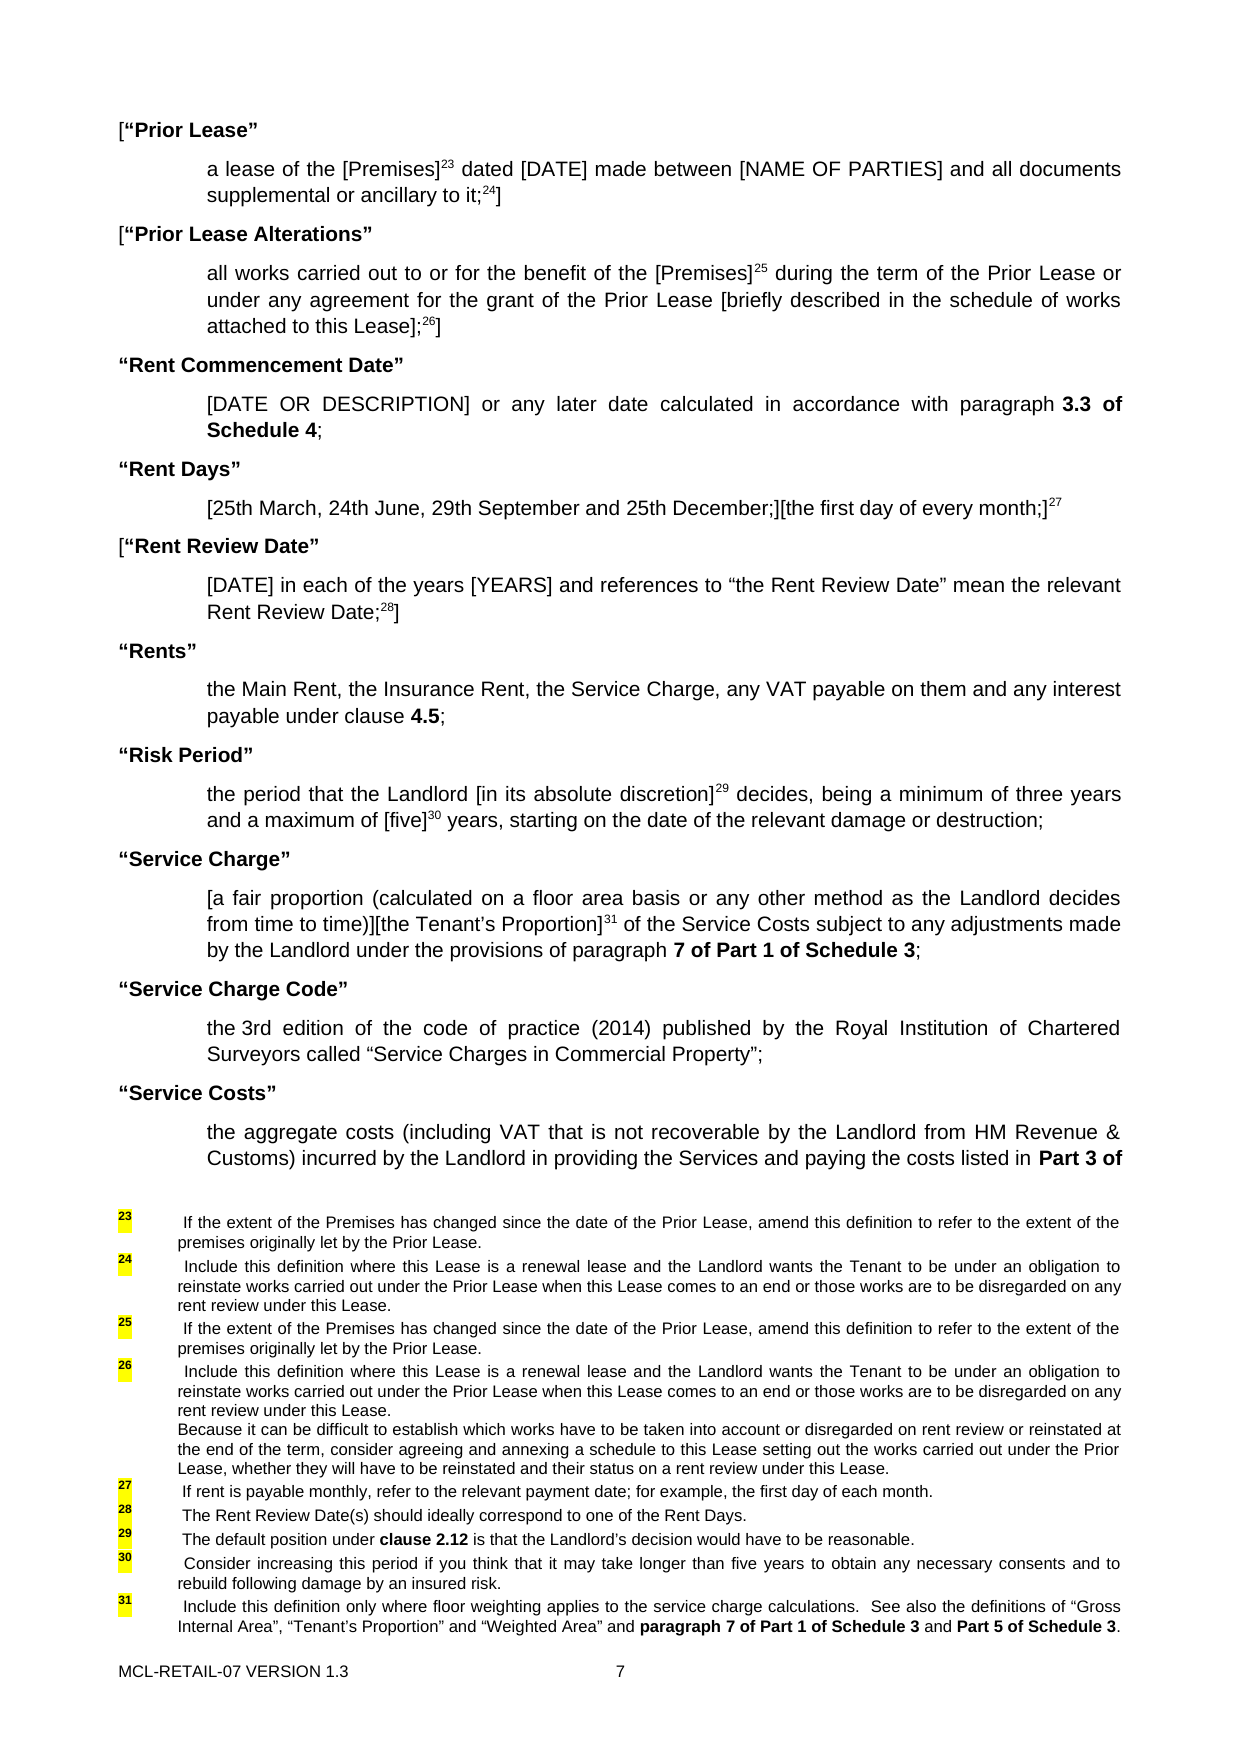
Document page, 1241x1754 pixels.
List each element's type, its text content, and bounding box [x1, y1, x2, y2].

text the Main Rent, the Insurance Rent, the Service Charge, any VAT payable on them and any interest payable under clause 4.5; [207, 677, 1122, 728]
text “Rent Days” [118, 457, 1122, 481]
text “Service Charge Code” [118, 977, 1122, 1001]
text “Service Charge” [118, 847, 1122, 871]
text [“Prior Lease” [118, 118, 1122, 142]
text [DATE OR DESCRIPTION] or any later date calculated in accordance with paragraph 3.3 of Schedule 4; [207, 391, 1122, 442]
text [25th March, 24th June, 29th September and 25th December;][the first day of every month;] [207, 496, 1122, 519]
text “Service Costs” [118, 1081, 1122, 1105]
text the period that the Landlord [in its absolute discretion] decides, being a minimum of three years and a maximum of [five] years, starting on the date of the relevant damage or destruction; [207, 781, 1122, 832]
text [“Rent Review Date” [118, 534, 1122, 558]
text “Rent Commencement Date” [118, 353, 1122, 377]
text the aggregate costs (including VAT that is not recoverable by the Landlord from HM Revenue & Customs) incurred by the Landlord in providing the Services and paying the costs listed in Part 3 of Schedule 3 in each Accounting Period[ after deducting any Centre Contribution for that Accounting Period]; [207, 1120, 1122, 1170]
text [a fair proportion (calculated on a floor area basis or any other method as the Landlord decides from time to time)][the Tenant’s Proportion] of the Service Costs subject to any adjustments made by the Landlord under the provisions of paragraph 7 of Part 1 of Schedule 3; [207, 885, 1122, 962]
text [DATE] in each of the years [YEARS] and references to “the Rent Review Date” mean the relevant Rent Review Date;] [207, 573, 1122, 623]
text [“Prior Lease Alterations” [118, 222, 1122, 246]
text a lease of the [Premises] dated [DATE] made between [NAME OF PARTIES] and all documents supplemental or ancillary to it;] [207, 157, 1122, 207]
text “Rents” [118, 638, 1122, 662]
text the 3rd edition of the code of practice (2014) published by the Royal Institution of Chartered Surveyors called “Service Charges in Commercial Property”; [207, 1016, 1122, 1066]
text “Risk Period” [118, 742, 1122, 766]
text all works carried out to or for the benefit of the [Premises] during the term of the Prior Lease or under any agreement for the grant of the Prior Lease [briefly described in the schedule of works attached to this Lease];] [207, 261, 1122, 338]
